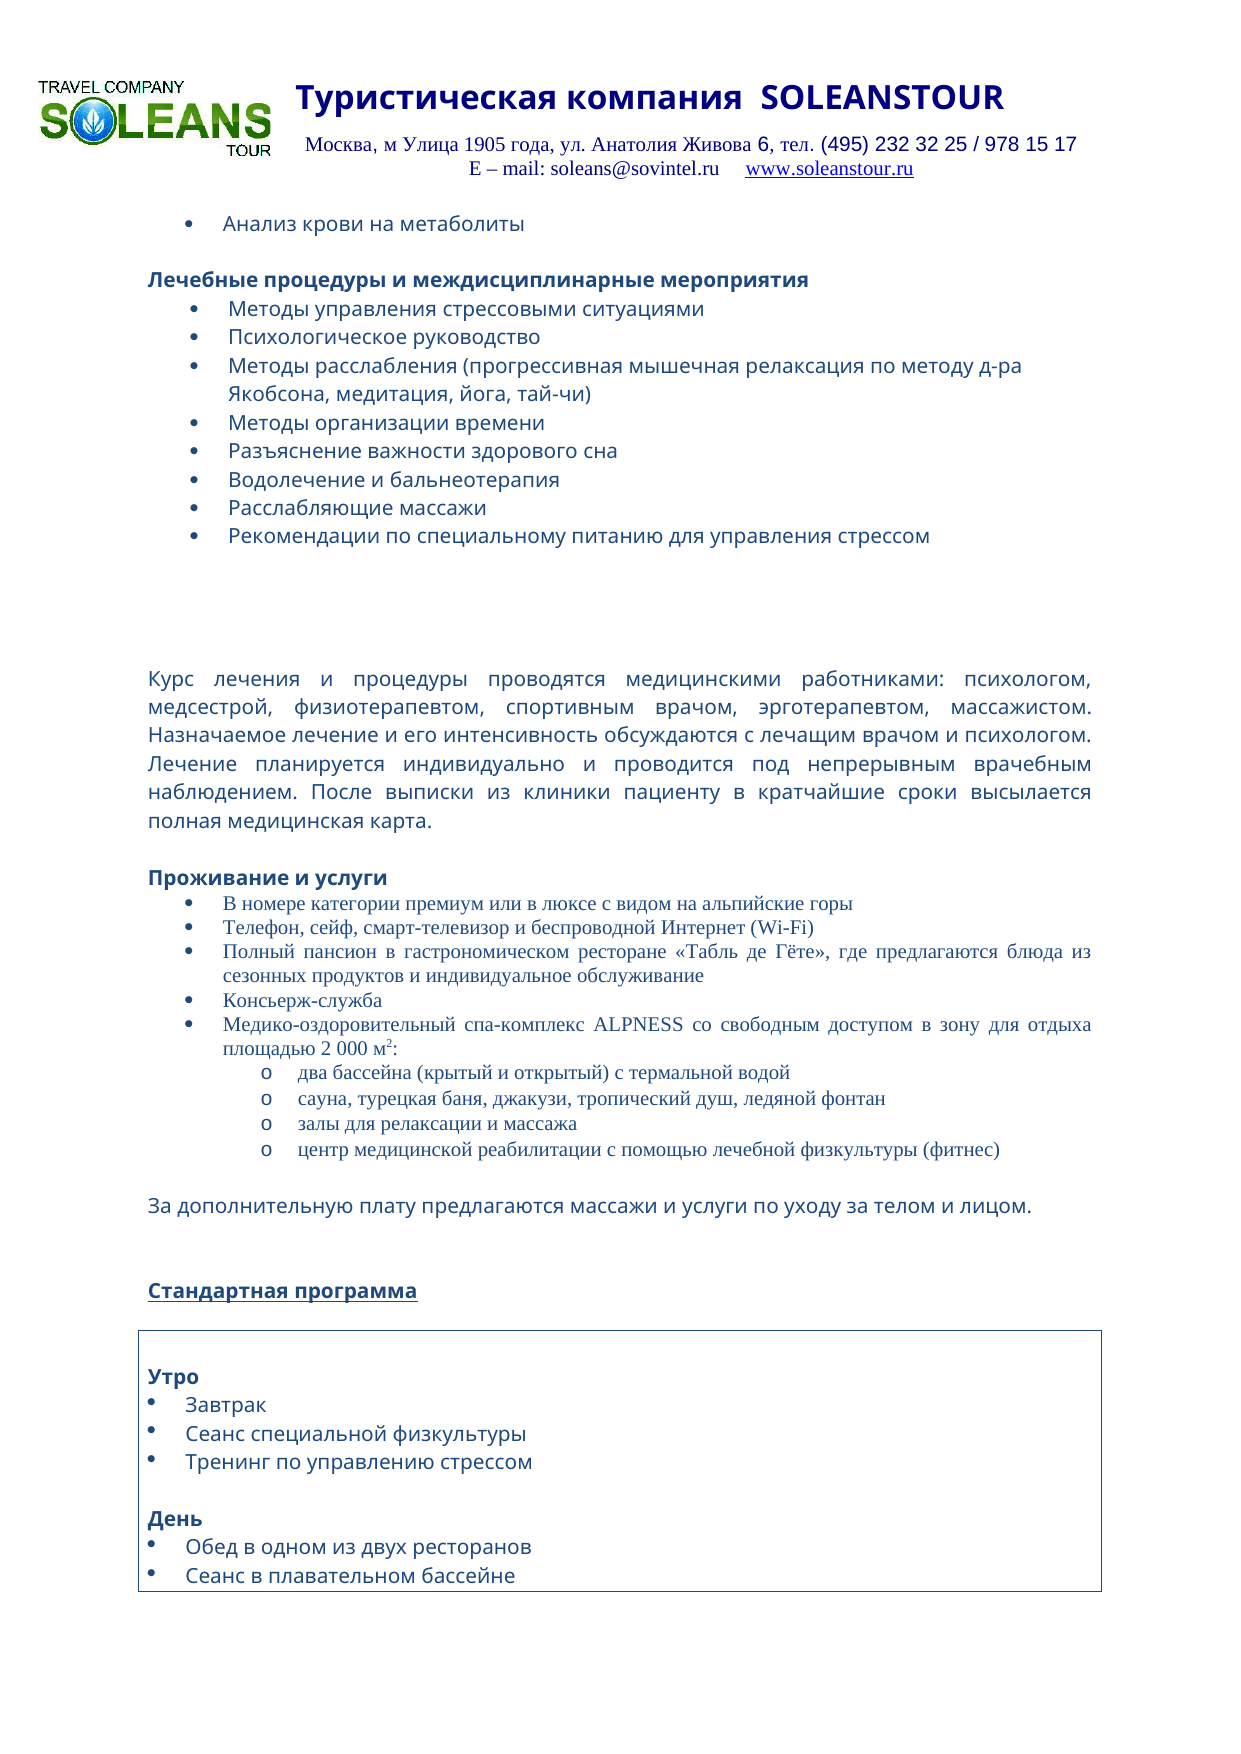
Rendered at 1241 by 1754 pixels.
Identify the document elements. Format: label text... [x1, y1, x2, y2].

list центр медицинской реабилитации с помощью лечебной физкультуры (фитнес) [260, 1137, 1093, 1163]
list Психологическое руководство [190, 322, 1093, 351]
list Методы расслабления (прогрессивная мышечная релаксация по методу д-ра Якобсона, медитация, йога, тай-чи) [190, 351, 1093, 408]
list залы для релаксации и массажа [260, 1111, 1093, 1137]
text День [148, 1504, 1093, 1532]
list Расслабляющие массажи [190, 493, 1093, 522]
list два бассейна (крытый и открытый) с термальной водой [260, 1060, 1093, 1085]
text Лечебные процедуры и междисциплинарные мероприятия [148, 266, 1093, 294]
list Консьерж-служба [185, 987, 1093, 1012]
list Телефон, сейф, смарт-телевизор и беспроводной Интернет (Wi-Fi) [185, 915, 1093, 939]
list Завтрак [148, 1390, 1093, 1419]
list Стандартная программа [148, 1276, 1093, 1305]
list Разъяснение важности здорового сна [190, 436, 1093, 465]
list Анализ крови на метаболиты [185, 209, 1093, 237]
list Полный пансион в гастрономическом ресторане «Табль де Гёте», где предлагаются блюда из сезонных продуктов и индивидуальное обслуживание [185, 939, 1093, 987]
list Сеанс специальной физкультуры [148, 1419, 1093, 1447]
list Медико-оздоровительный спа-комплекс ALPNESS со свободным доступом в зону для отдыха площадью 2 000 м2: [185, 1012, 1093, 1060]
text Утро [148, 1362, 1093, 1390]
text Проживание и услуги [148, 863, 1093, 891]
list Обед в одном из двух ресторанов [148, 1532, 1093, 1558]
list сауна, турецкая баня, джакузи, тропический душ, ледяной фонтан [260, 1085, 1093, 1111]
list Сеанс в плавательном бассейне [139, 1558, 1101, 1591]
list Водолечение и бальнеотерапия [190, 465, 1093, 493]
text Курс лечения и процедуры проводятся медицинскими работниками: психологом, медсестрой, физиотерапевтом, спортивным врачом, эрготерапевтом, массажистом. Назначаемое лечение и его интенсивность обсуждаются с лечащим врачом и психологом. Лечение планируется индивидуально и проводится под непрерывным врачебным наблюдением. После выписки из клиники пациенту в кратчайшие сроки высылается полная медицинская карта. [148, 664, 1093, 834]
list Тренинг по управлению стрессом [148, 1447, 1093, 1476]
list За дополнительную плату предлагаются массажи и услуги по уходу за телом и лицом. [148, 1191, 1093, 1219]
list Методы управления стрессовыми ситуациями [190, 294, 1093, 322]
list В номере категории премиум или в люксе с видом на альпийские горы [185, 891, 1093, 915]
picture [38, 80, 271, 156]
list Методы организации времени [190, 408, 1093, 436]
list Рекомендации по специальному питанию для управления стрессом [190, 522, 1093, 550]
